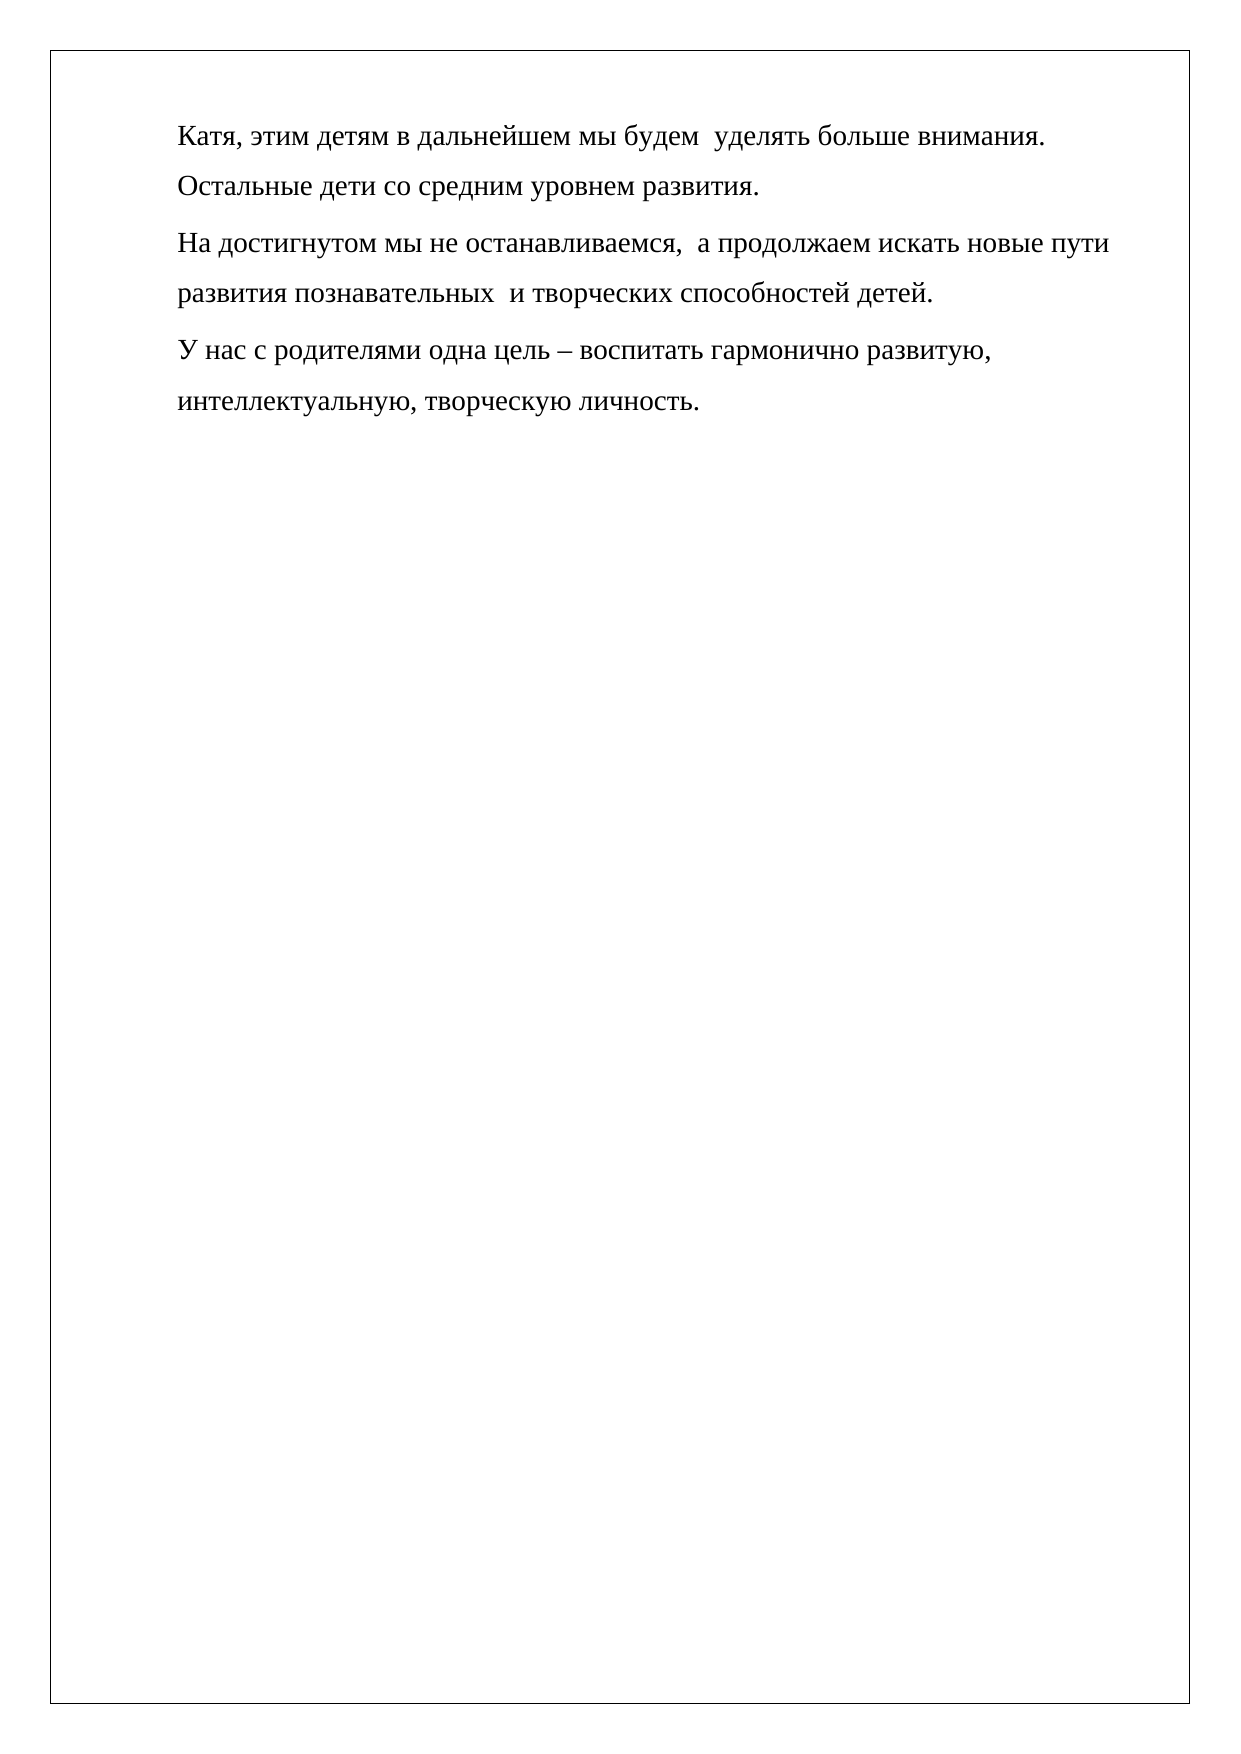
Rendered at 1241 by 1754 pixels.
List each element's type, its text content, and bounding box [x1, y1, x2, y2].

text На достигнутом мы не останавливаемся, а продолжаем искать новые пути развития познавательных и творческих способностей детей. [177, 225, 1152, 309]
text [177, 118, 1152, 202]
text У нас с родителями одна цель – воспитать гармонично развитую, интеллектуальную, творческую личность. [177, 332, 1152, 416]
